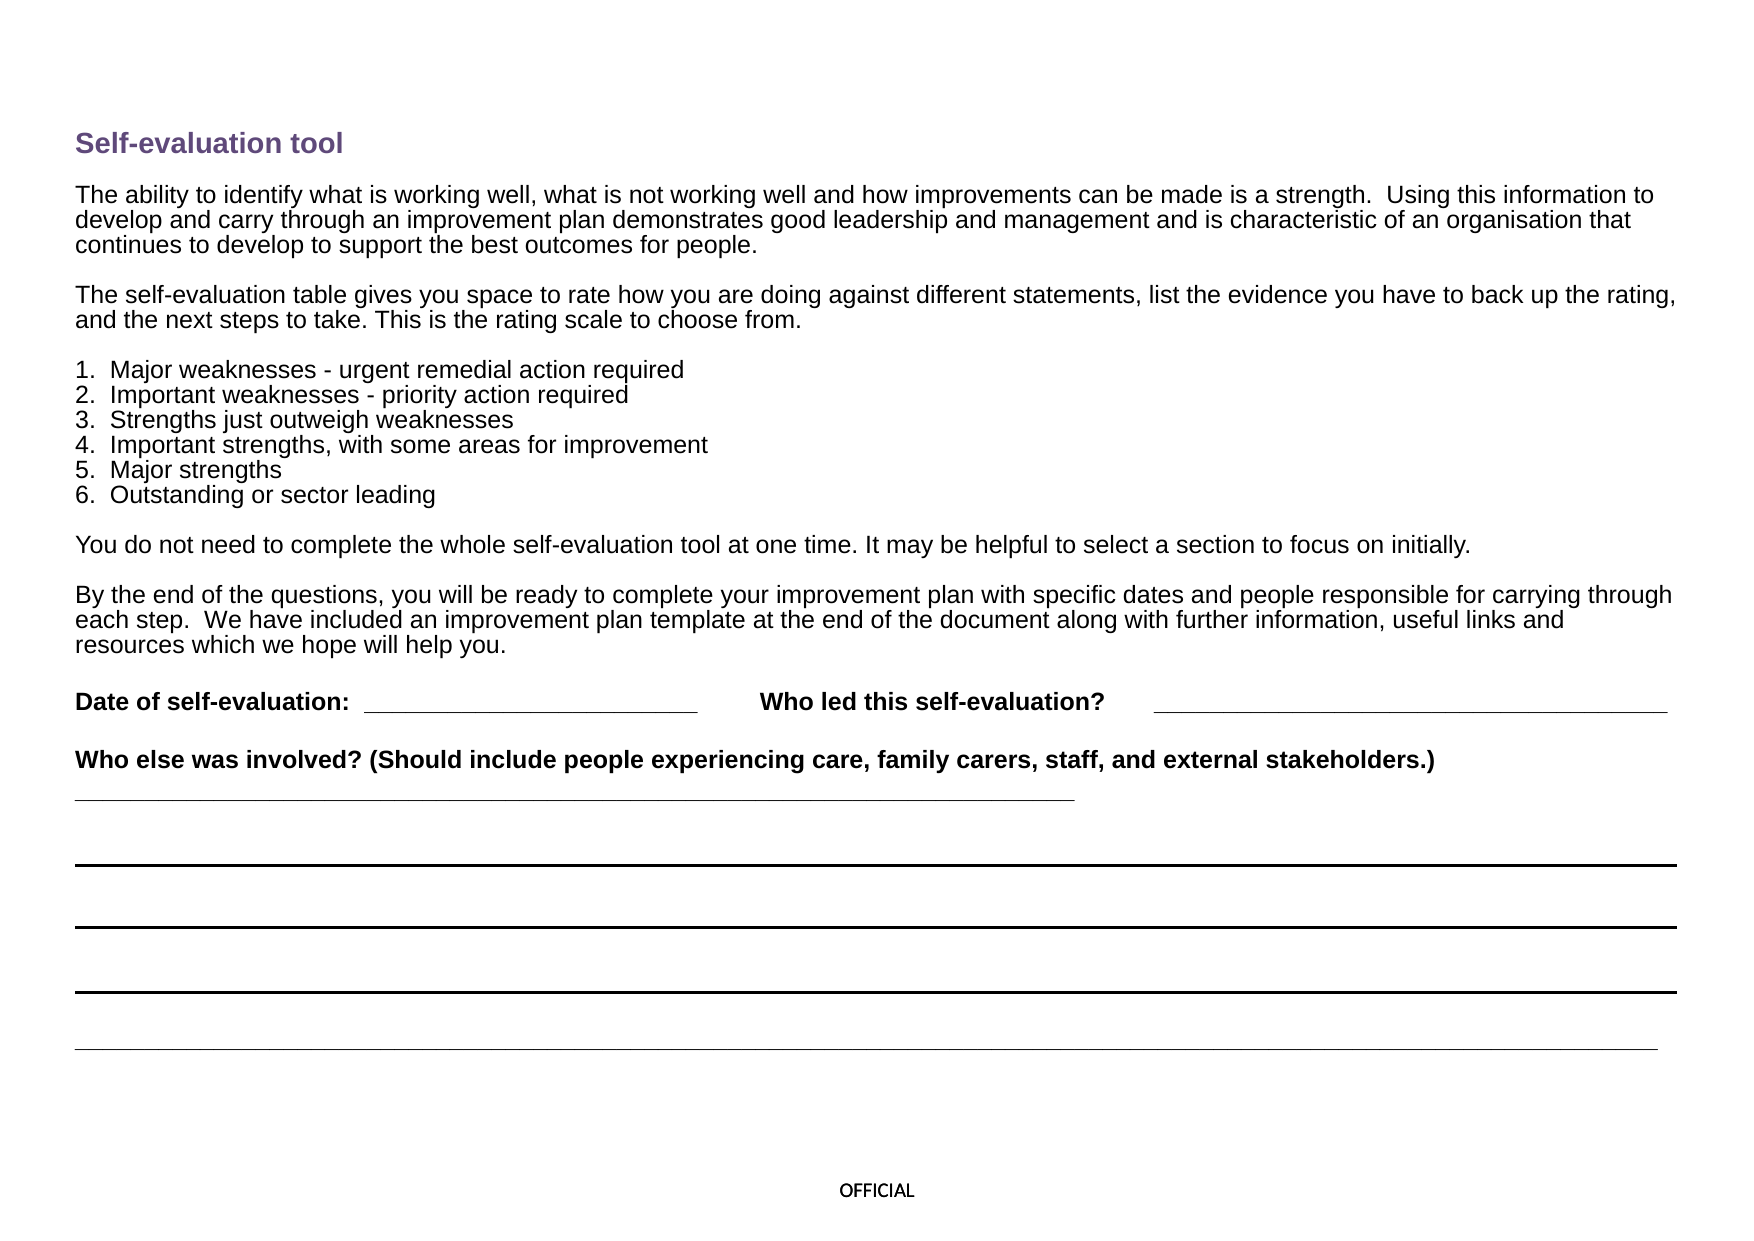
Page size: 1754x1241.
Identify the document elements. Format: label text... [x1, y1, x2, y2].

text The ability to identify what is working well, what is not working well and how improvements can be made is a strength. Using this information to develop and carry through an improvement plan demonstrates good leadership and management and is characteristic of an organisation that continues to develop to support the best outcomes for people. [75, 183, 1679, 258]
text The self-evaluation table gives you space to rate how you are doing against different statements, list the evidence you have to back up the rating, and the next steps to take. This is the rating scale to choose from. [75, 283, 1679, 333]
text By the end of the questions, you will be ready to complete your improvement plan with specific dates and people responsible for carrying through each step. We have included an improvement plan template at the end of the document along with further information, useful links and resources which we hope will help you. [75, 583, 1679, 658]
text 2. Important weaknesses - priority action required [75, 383, 1679, 408]
text Who else was involved? (Should include people experiencing care, family carers, staff, and external stakeholders.) ________________________________________________________________________ [75, 746, 1677, 804]
text 6. Outstanding or sector leading [75, 483, 1679, 508]
text Date of self-evaluation: ________________________ Who led this self-evaluation? _____________________________________ [75, 687, 1677, 716]
text __________________________________________________________________________________________________________________ [75, 1024, 1677, 1053]
text 1. Major weaknesses - urgent remedial action required [75, 358, 1679, 383]
text 5. Major strengths [75, 458, 1679, 483]
text 3. Strengths just outweigh weaknesses [75, 408, 1679, 433]
text Self-evaluation tool [75, 133, 1677, 158]
text You do not need to complete the whole self-evaluation tool at one time. It may be helpful to select a section to focus on initially. [75, 533, 1679, 558]
text 4. Important strengths, with some areas for improvement [75, 433, 1679, 458]
